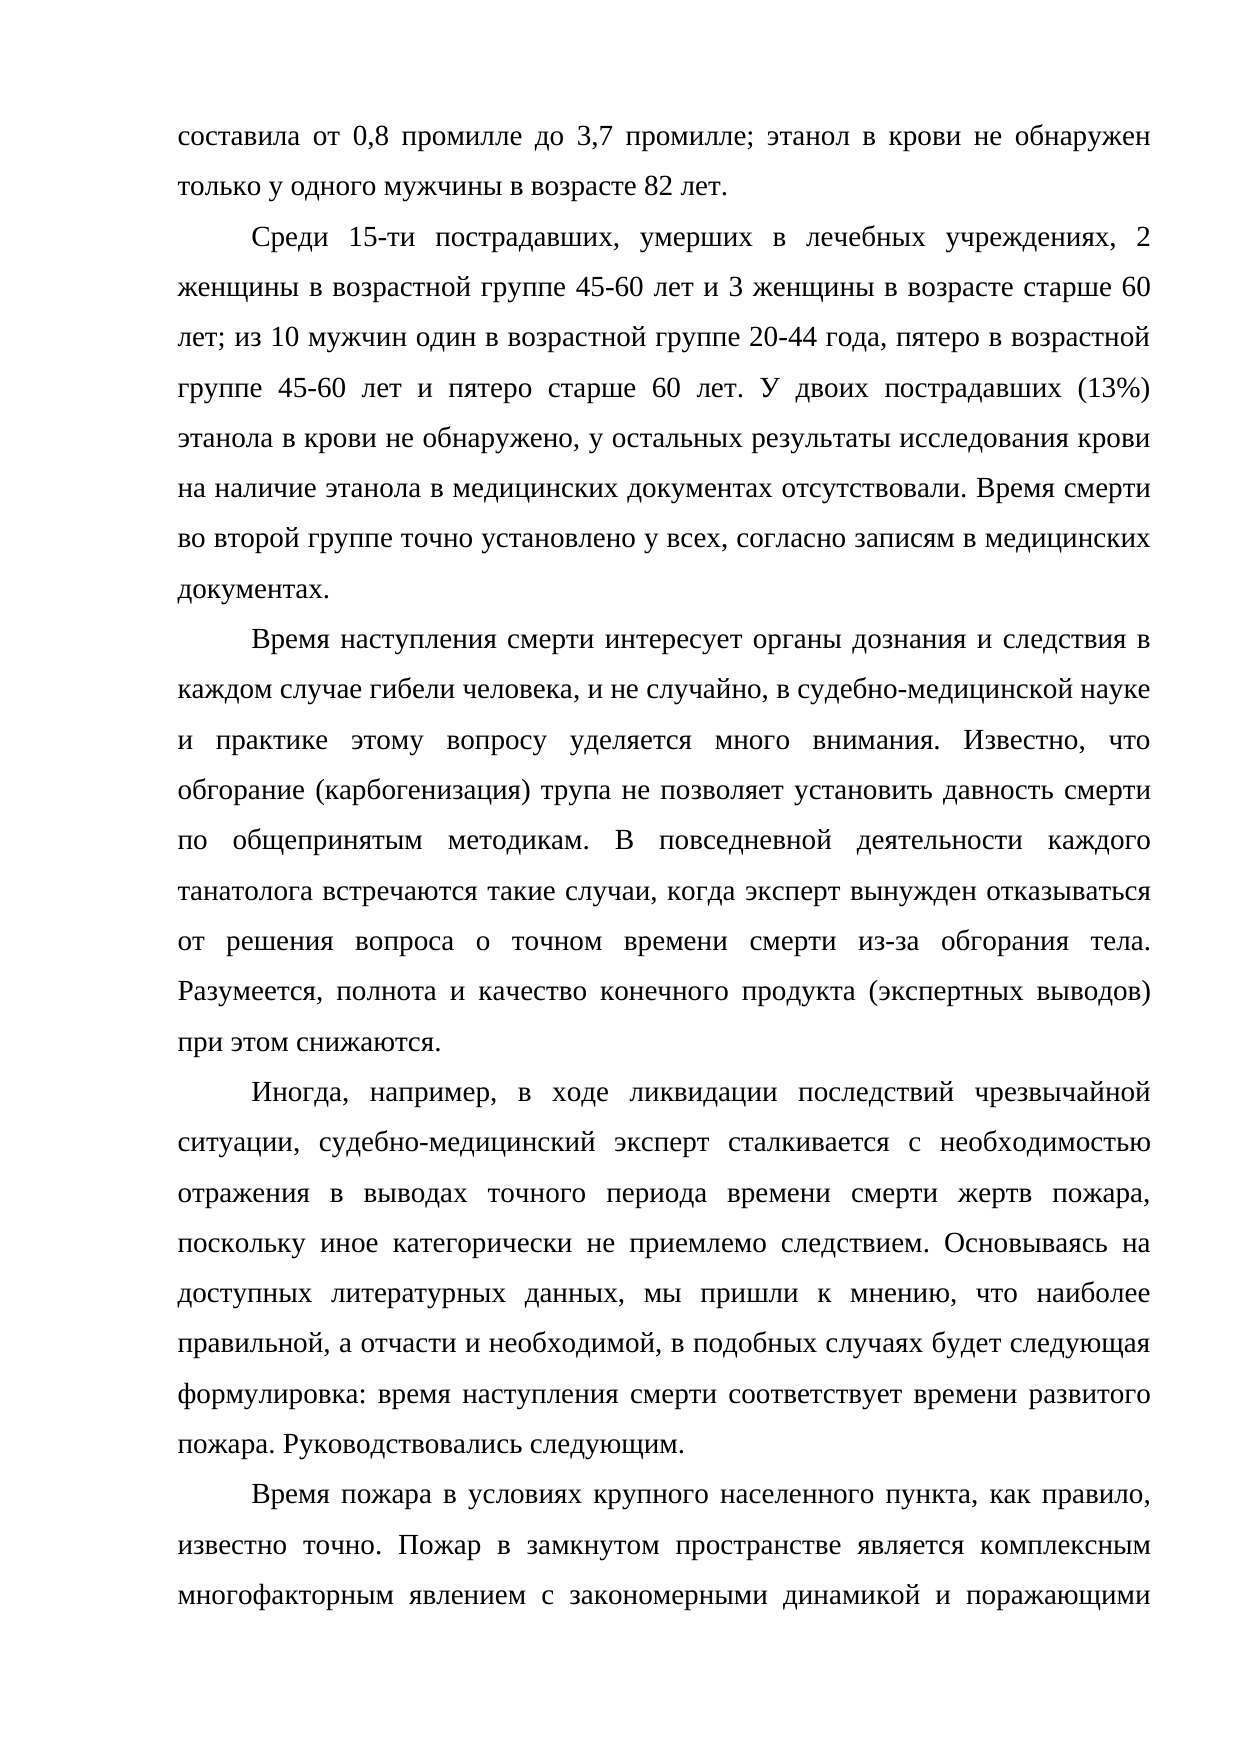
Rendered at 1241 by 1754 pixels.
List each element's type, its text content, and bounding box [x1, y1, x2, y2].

text Иногда, например, в ходе ликвидации последствий чрезвычайной ситуации, судебно-медицинский эксперт сталкивается с необходимостью отражения в выводах точного периода времени смерти жертв пожара, поскольку иное категорически не приемлемо следствием. Основываясь на доступных литературных данных, мы пришли к мнению, что наиболее правильной, а отчасти и необходимой, в подобных случаях будет следующая формулировка: время наступления смерти соответствует времени развитого пожара. Руководствовались следующим. [177, 1074, 1152, 1460]
text Среди 15-ти пострадавших, умерших в лечебных учреждениях, 2 женщины в возрастной группе 45-60 лет и 3 женщины в возрасте старше 60 лет; из 10 мужчин один в возрастной группе 20-44 года, пятеро в возрастной группе 45-60 лет и пятеро старше 60 лет. У двоих пострадавших (13%) этанола в крови не обнаружено, у остальных результаты исследования крови на наличие этанола в медицинских документах отсутствовали. Время смерти во второй группе точно установлено у всех, согласно записям в медицинских документах. [177, 219, 1152, 604]
text Время наступления смерти интересует органы дознания и следствия в каждом случае гибели человека, и не случайно, в судебно-медицинской науке и практике этому вопросу уделяется много внимания. Известно, что обгорание (карбогенизация) трупа не позволяет установить давность смерти по общепринятым методикам. В повседневной деятельности каждого танатолога встречаются такие случаи, когда эксперт вынужден отказываться от решения вопроса о точном времени смерти из-за обгорания тела. Разумеется, полнота и качество конечного продукта (экспертных выводов) при этом снижаются. [177, 621, 1152, 1057]
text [177, 118, 1152, 202]
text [177, 1477, 1152, 1611]
